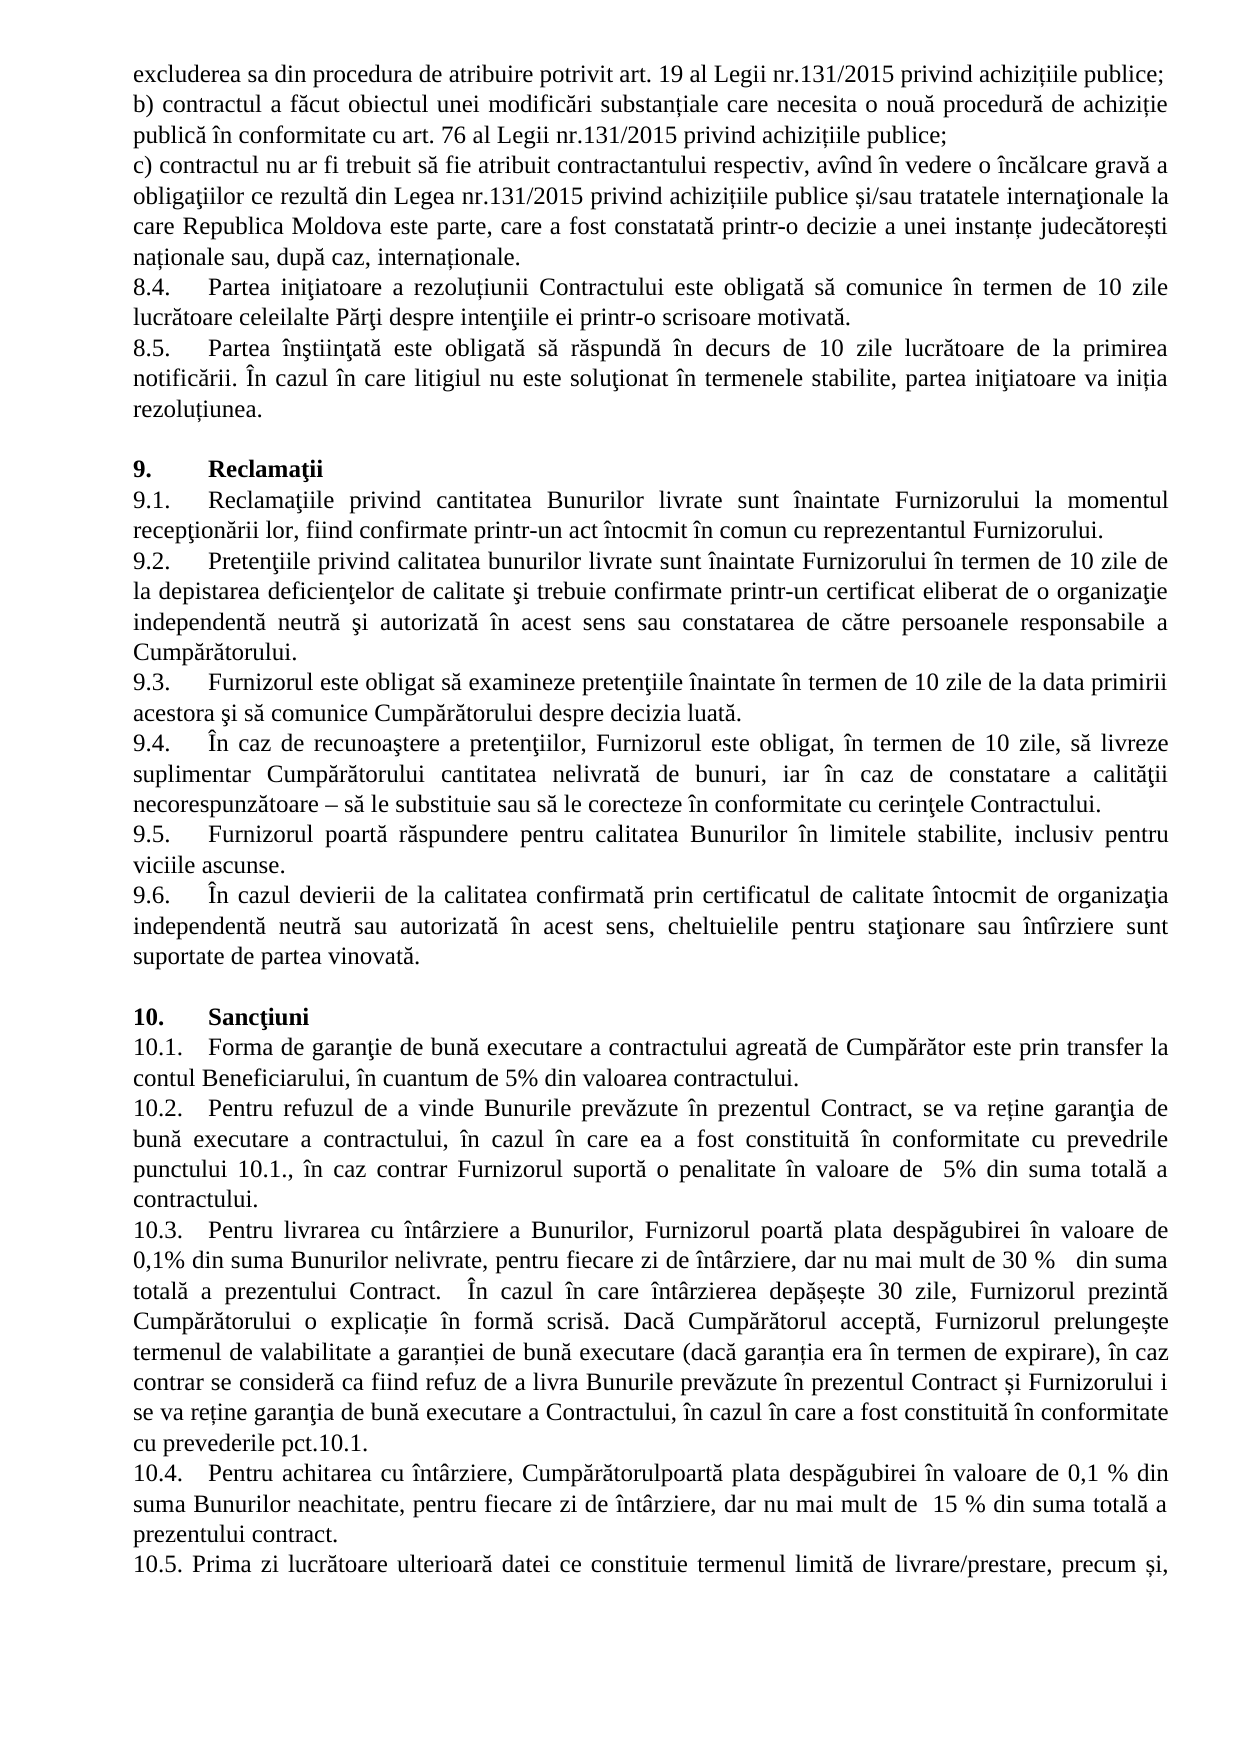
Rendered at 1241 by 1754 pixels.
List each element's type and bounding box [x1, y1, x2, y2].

table_header [122, 59, 1181, 1578]
